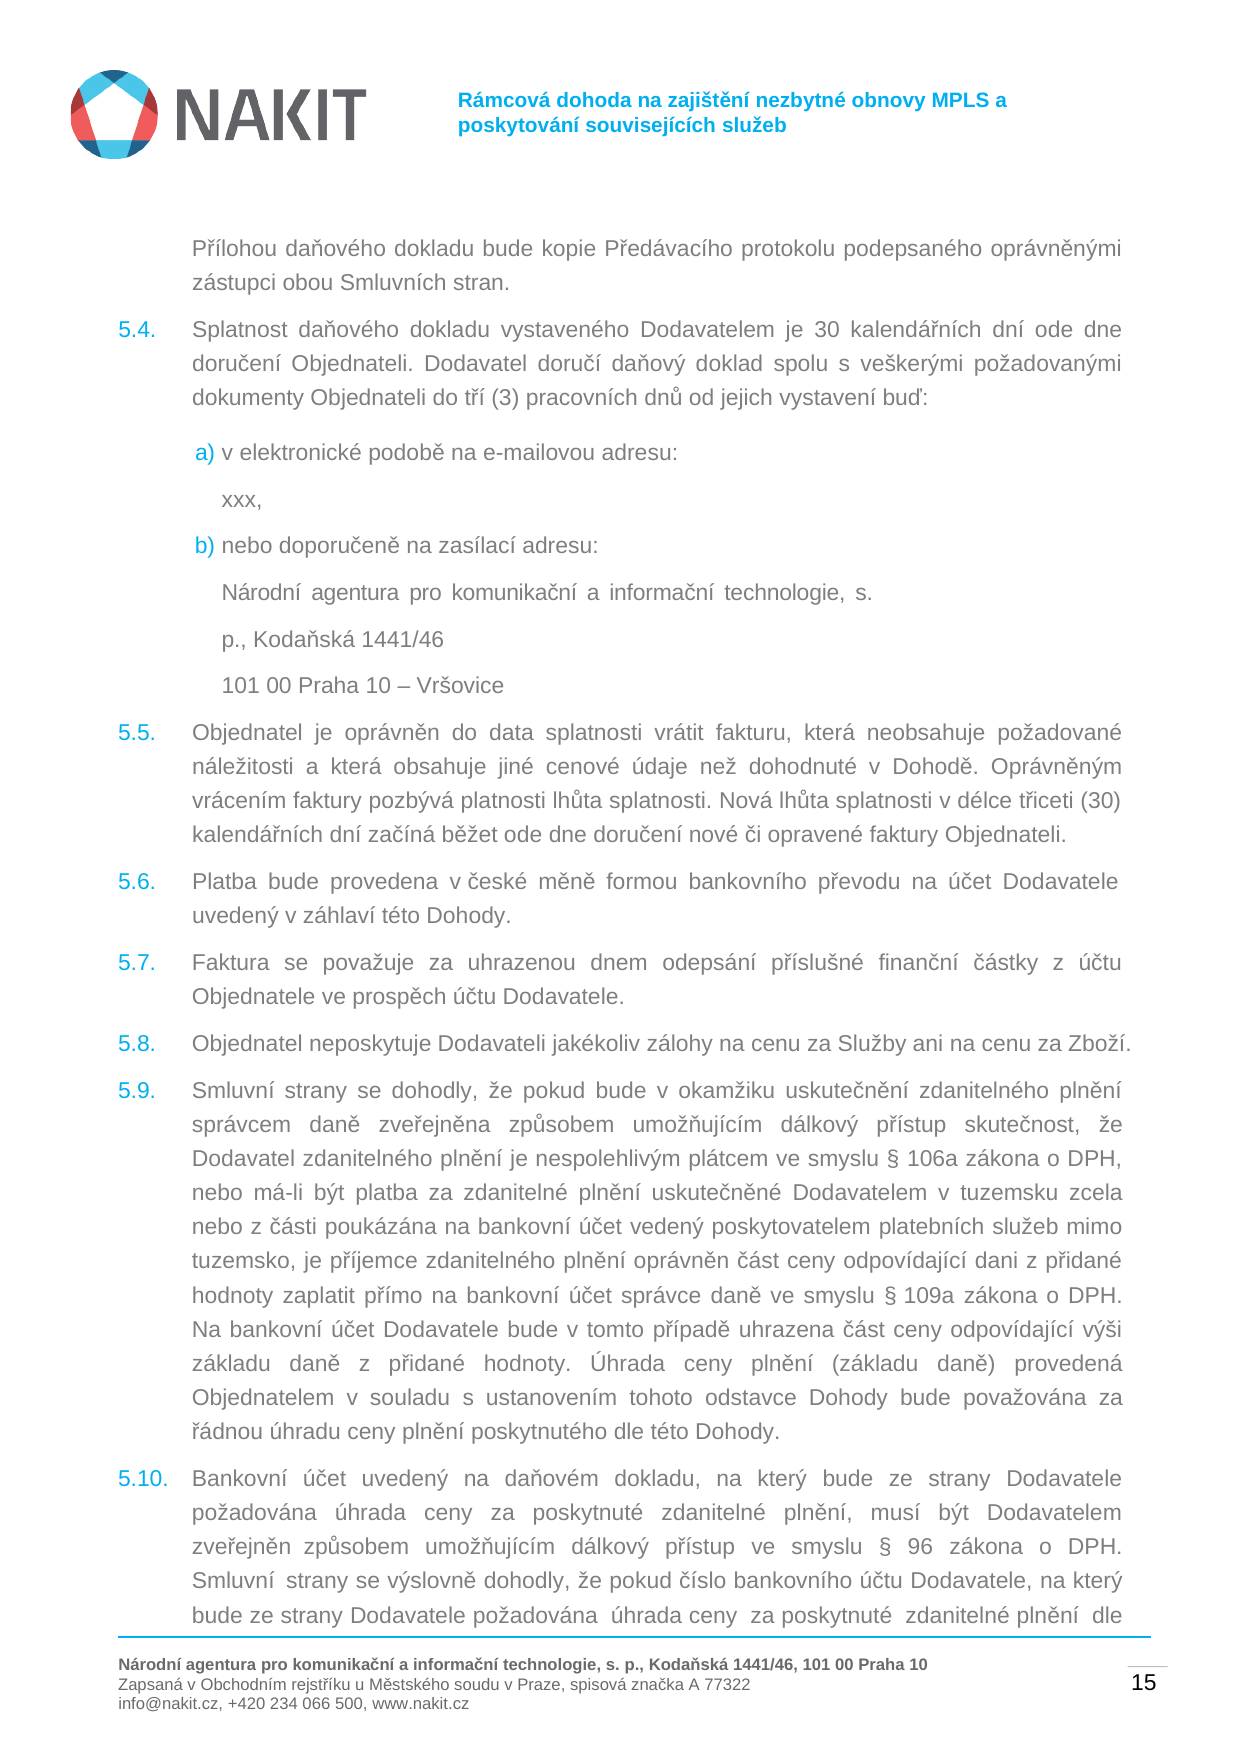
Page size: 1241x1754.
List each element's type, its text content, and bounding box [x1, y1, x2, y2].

text Přílohou daňového dokladu bude kopie Předávacího protokolu podepsaného oprávněnými zástupci obou Smluvních stran. [192, 235, 1122, 295]
list Splatnost daňového dokladu vystaveného Dodavatelem je 30 kalendářních dní ode dne doručení Objednateli. Dodavatel doručí daňový doklad spolu s veškerými požadovanými dokumenty Objednateli do tří (3) pracovních dnů od jejich vystavení buď: [118, 316, 1122, 410]
list Objednatel je oprávněn do data splatnosti vrátit fakturu, která neobsahuje požadované náležitosti a která obsahuje jiné cenové údaje než dohodnuté v Dohodě. Oprávněným vrácením faktury pozbývá platnosti lhůta splatnosti. Nová lhůta splatnosti v délce třiceti (30) kalendářních dní začíná běžet ode dne doručení nové či opravené faktury Objednateli. [118, 719, 1122, 848]
list Objednatel neposkytuje Dodavateli jakékoliv zálohy na cenu za Služby ani na cenu za Zboží. [118, 1030, 1136, 1056]
list Faktura se považuje za uhrazenou dnem odepsání příslušné finanční částky z účtu Objednatele ve prospěch účtu Dodavatele. [118, 949, 1122, 1009]
text Národní agentura pro komunikační a informační technologie, s. p., Kodaňská 1441/46 [221, 579, 873, 652]
list Platba bude provedena v české měně formou bankovního převodu na účet Dodavatele [118, 868, 1136, 894]
text uvedený v záhlaví této Dohody. [192, 902, 1136, 929]
list nebo doporučeně na zasílací adresu: [194, 533, 1136, 559]
text 101 00 Praha 10 – Vršovice [221, 672, 1136, 698]
list Smluvní strany se dohodly, že pokud bude v okamžiku uskutečnění zdanitelného plnění správcem daně zveřejněna způsobem umožňujícím dálkový přístup skutečnost, že Dodavatel zdanitelného plnění je nespolehlivým plátcem ve smyslu § 106a zákona o DPH, nebo má-li být platba za zdanitelné plnění uskutečněné Dodavatelem v tuzemsku zcela nebo z části poukázána na bankovní účet vedený poskytovatelem platebních služeb mimo tuzemsko, je příjemce zdanitelného plnění oprávněn část ceny odpovídající dani z přidané hodnoty zaplatit přímo na bankovní účet správce daně ve smyslu § 109a zákona o DPH. Na bankovní účet Dodavatele bude v tomto případě uhrazena část ceny odpovídající výši základu daně z přidané hodnoty. Úhrada ceny plnění (základu daně) provedená Objednatelem v souladu s ustanovením tohoto odstavce Dohody bude považována za řádnou úhradu ceny plnění poskytnutého dle této Dohody. [118, 1077, 1122, 1445]
list v elektronické podobě na e-mailovou adresu: xxx, [195, 439, 678, 512]
picture [70, 70, 367, 159]
